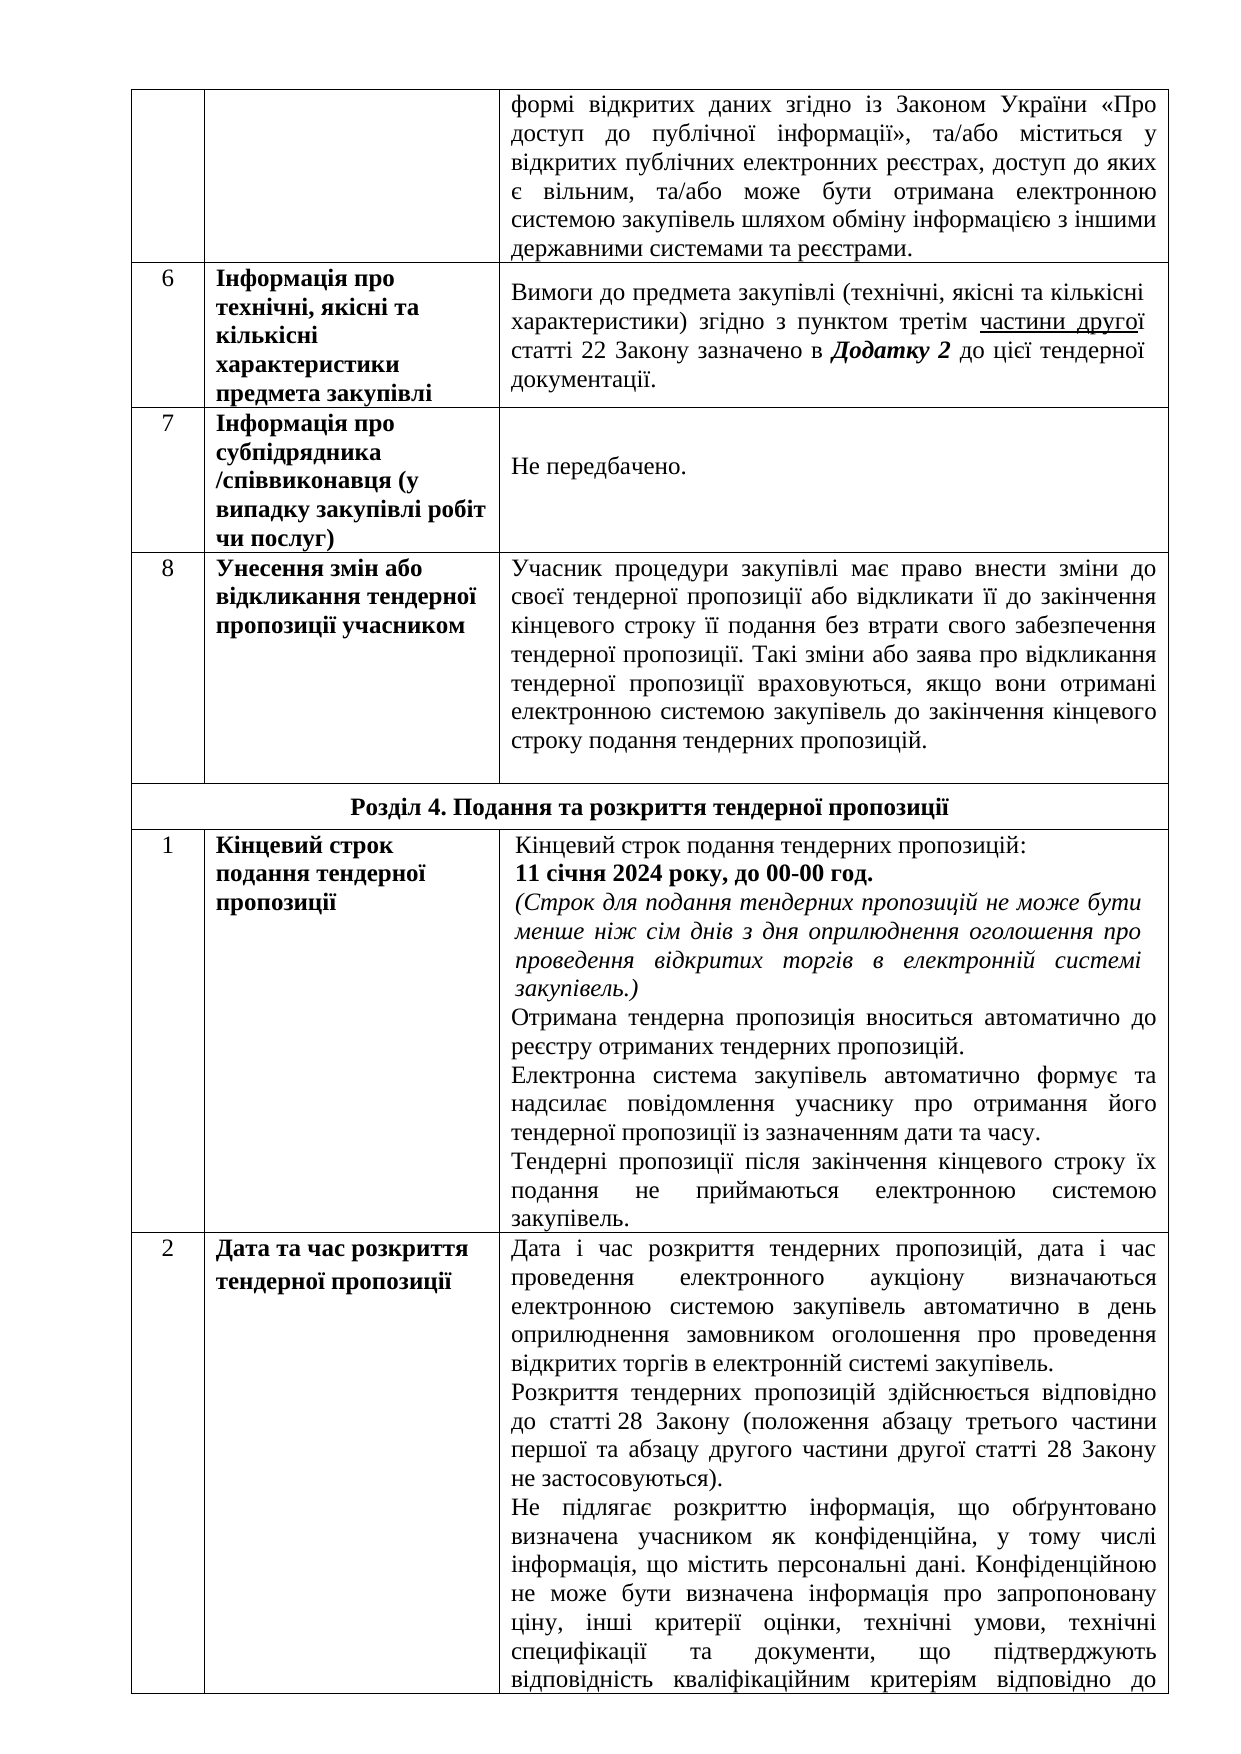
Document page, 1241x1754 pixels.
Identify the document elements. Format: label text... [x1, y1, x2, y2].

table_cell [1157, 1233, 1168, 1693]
table_cell 2 [132, 1233, 204, 1693]
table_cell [500, 90, 1168, 262]
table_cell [205, 90, 499, 262]
table_cell Інформація про субпідрядника /співвиконавця (у випадку закупівлі робіт чи послуг) [205, 408, 499, 552]
table_cell Учасник процедури закупівлі має право внести зміни до своєї тендерної пропозиції або відкликати її до закінчення кінцевого строку її подання без втрати свого забезпечення тендерної пропозиції. Такі зміни або заява про відкликання тендерної пропозиції враховуються, якщо вони отримані електронною системою закупівель до закінчення кінцевого строку подання тендерних пропозицій. [500, 553, 1168, 783]
table_cell Кінцевий строк подання тендерних пропозицій: 11 січня 2024 року, до 00-00 год. (Строк для подання тендерних пропозицій не може бути менше ніж сім днів з дня оприлюднення оголошення про проведення відкритих торгів в електронній системі закупівель.) Отримана тендерна пропозиція вноситься автоматично до реєстру отриманих тендерних пропозицій. Електронна система закупівель автоматично формує та надсилає повідомлення учаснику про отримання його тендерної пропозиції із зазначенням дати та часу. Тендерні пропозиції після закінчення кінцевого строку їх подання не приймаються електронною системою закупівель. [500, 830, 1168, 1232]
table_cell Не передбачено. [500, 408, 1168, 552]
table_cell 6 [132, 263, 204, 407]
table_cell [205, 1233, 499, 1693]
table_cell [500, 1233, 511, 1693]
table_cell 7 [132, 408, 204, 552]
table_cell 8 [132, 553, 204, 783]
table_cell Унесення змін або відкликання тендерної пропозиції учасником [205, 553, 499, 783]
table_cell 1 [132, 830, 204, 1232]
table_cell Інформація про технічні, якісні та кількісні характеристики предмета закупівлі [205, 263, 499, 407]
table_cell Розділ 4. Подання та розкриття тендерної пропозиції [132, 784, 1168, 829]
table_cell Вимоги до предмета закупівлі (технічні, якісні та кількісні характеристики) згідно з пунктом третім частини другої статті 22 Закону зазначено в Додатку 2 до цієї тендерної документації. [500, 263, 1168, 407]
table_cell Кінцевий строк подання тендерної пропозиції [205, 830, 499, 1232]
table_cell 5 [132, 90, 204, 262]
